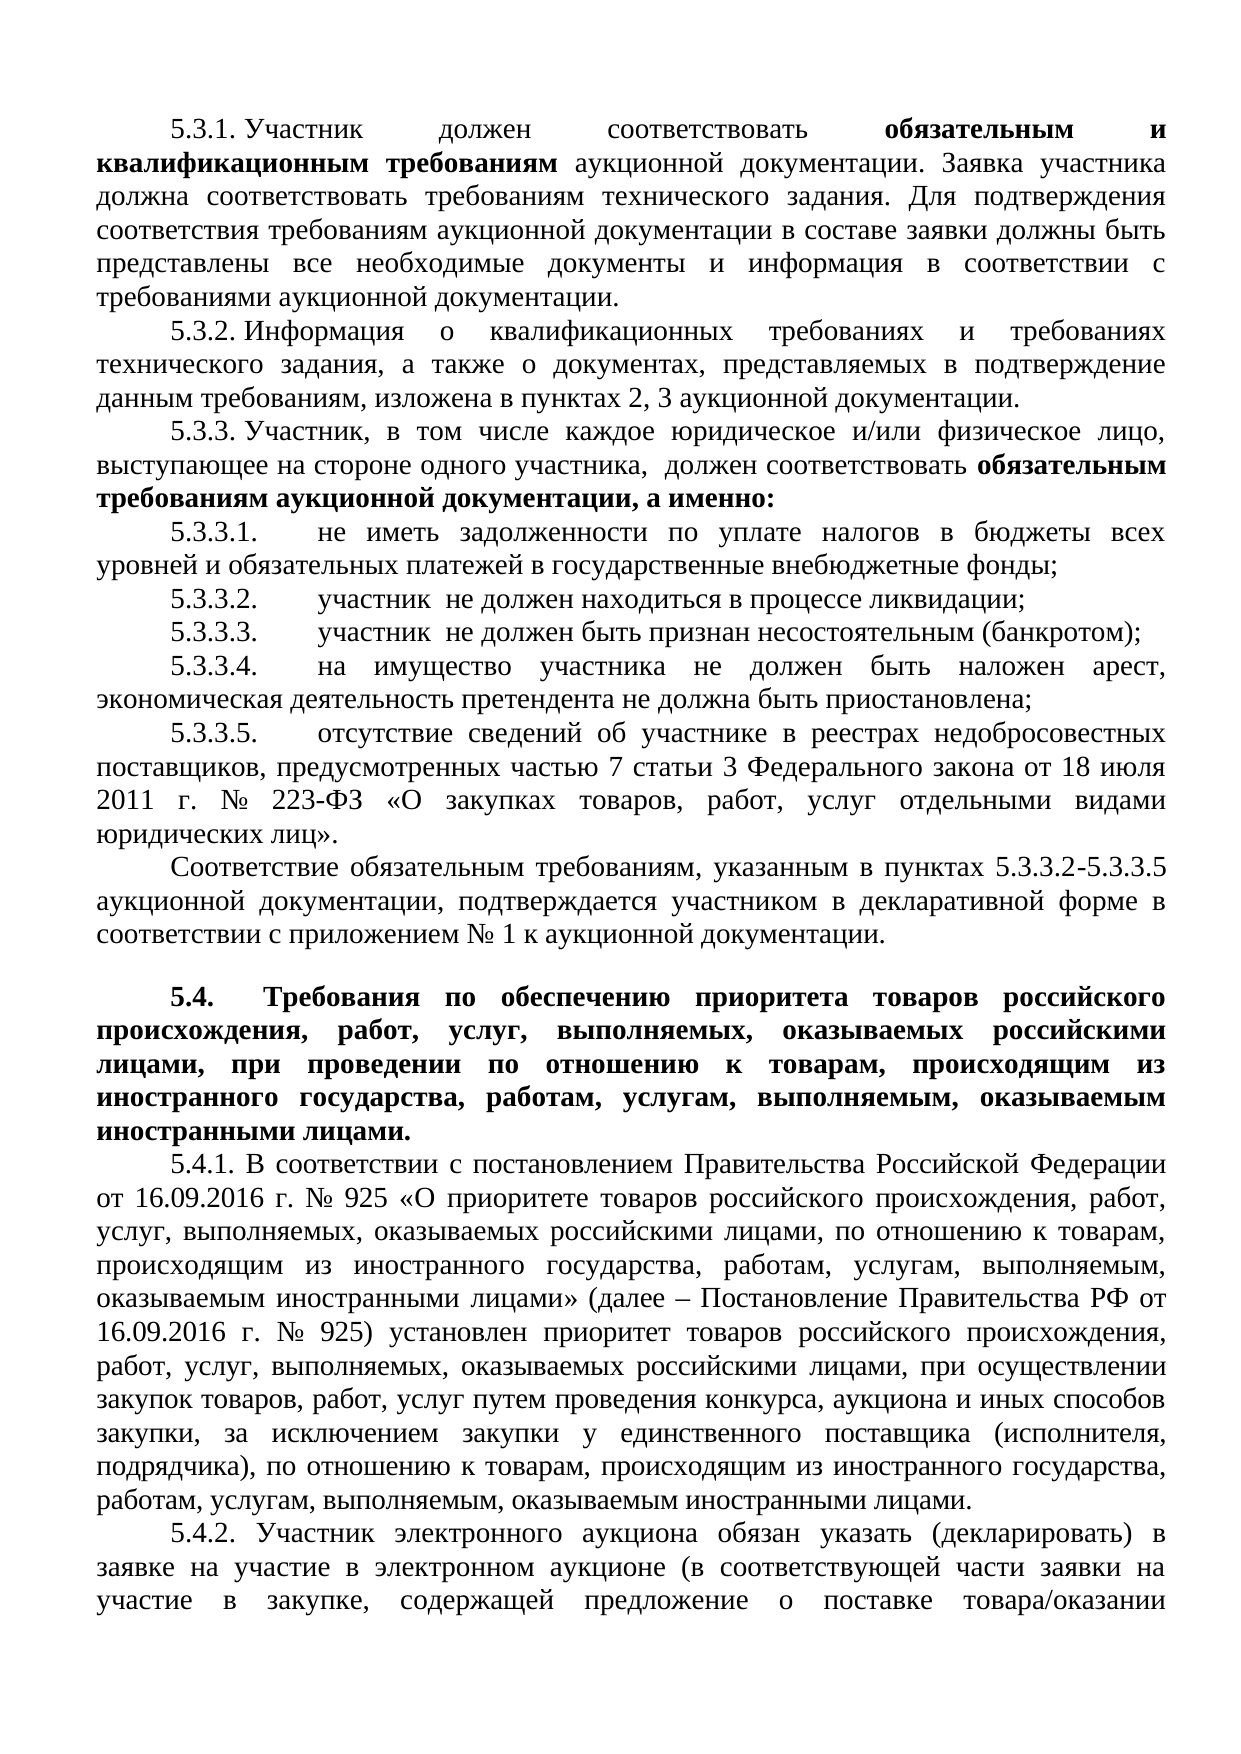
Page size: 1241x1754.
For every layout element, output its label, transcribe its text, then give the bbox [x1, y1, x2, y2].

list участник не должен быть признан несостоятельным (банкротом); [96, 614, 1167, 648]
list Участник должен соответствовать обязательным и квалификационным требованиям аукционной документации. Заявка участника должна соответствовать требованиям технического задания. Для подтверждения соответствия требованиям аукционной документации в составе заявки должны быть представлены все необходимые документы и информация в соответствии с требованиями аукционной документации. [96, 111, 1167, 313]
list участник не должен находиться в процессе ликвидации; [96, 581, 1167, 614]
list Информация о квалификационных требованиях и требованиях технического задания, а также о документах, представляемых в подтверждение данным требованиям, изложена в пунктах 2, 3 аукционной документации. [96, 313, 1167, 413]
list Участник, в том числе каждое юридическое и/или физическое лицо, выступающее на стороне одного участника, должен соответствовать обязательным требованиям аукционной документации, а именно: [96, 413, 1167, 514]
list отсутствие сведений об участнике в реестрах недобросовестных поставщиков, предусмотренных частью 7 статьи 3 Федерального закона от 18 июля 2011 г. № 223-ФЗ «О закупках товаров, работ, услуг отдельными видами юридических лиц». [96, 715, 1167, 849]
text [96, 1515, 1167, 1616]
text Соответствие обязательным требованиям, указанным в пунктах 5.3.3.2-5.3.3.5 аукционной документации, подтверждается участником в декларативной форме в соответствии с приложением № 1 к аукционной документации. [96, 849, 1167, 950]
text 5.4. Требования по обеспечению приоритета товаров российского происхождения, работ, услуг, выполняемых, оказываемых российскими лицами, при проведении по отношению к товарам, происходящим из иностранного государства, работам, услугам, выполняемым, оказываемым иностранными лицами. [96, 979, 1167, 1146]
list не иметь задолженности по уплате налогов в бюджеты всех уровней и обязательных платежей в государственные внебюджетные фонды; [96, 514, 1167, 581]
list на имущество участника не должен быть наложен арест, экономическая деятельность претендента не должна быть приостановлена; [96, 648, 1167, 715]
text 5.4.1. В соответствии с постановлением Правительства Российской Федерации от 16.09.2016 г. № 925 «О приоритете товаров российского происхождения, работ, услуг, выполняемых, оказываемых российскими лицами, по отношению к товарам, происходящим из иностранного государства, работам, услугам, выполняемым, оказываемым иностранными лицами» (далее – Постановление Правительства РФ от 16.09.2016 г. № 925) установлен приоритет товаров российского происхождения, работ, услуг, выполняемых, оказываемых российскими лицами, при осуществлении закупок товаров, работ, услуг путем проведения конкурса, аукциона и иных способов закупки, за исключением закупки у единственного поставщика (исполнителя, подрядчика), по отношению к товарам, происходящим из иностранного государства, работам, услугам, выполняемым, оказываемым иностранными лицами. [96, 1146, 1167, 1515]
